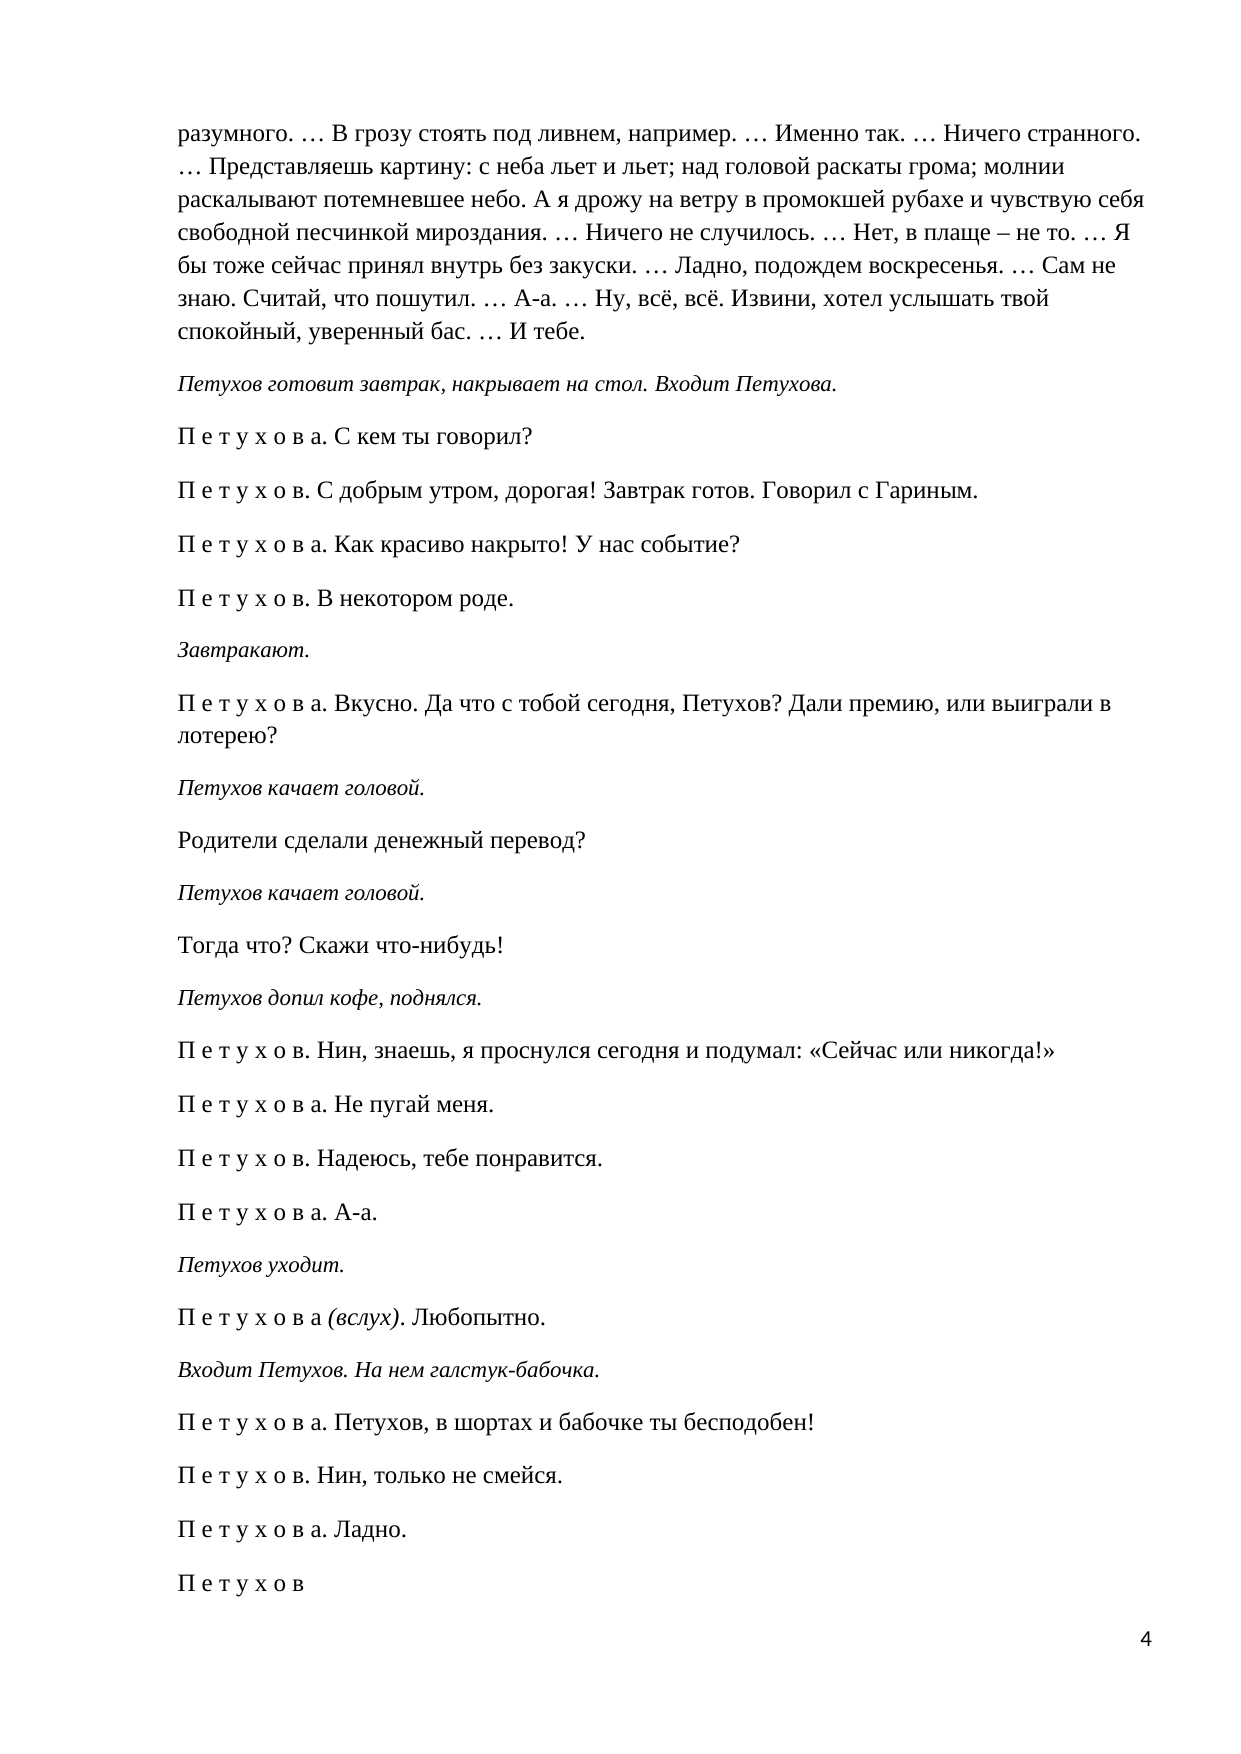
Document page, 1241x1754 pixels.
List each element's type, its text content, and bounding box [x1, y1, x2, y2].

text П е т у х о в. Нин, знаешь, я проснулся сегодня и подумал: «Сейчас или никогда!» [177, 1035, 1152, 1064]
text Петухов уходит. [177, 1251, 1152, 1277]
text П е т у х о в а. Как красиво накрыто! У нас событие? [177, 529, 1152, 558]
text Входит Петухов. На нем галстук-бабочка. [177, 1356, 1152, 1382]
text П е т у х о в. В некотором роде. [177, 583, 1152, 611]
text Петухов допил кофе, поднялся. [177, 984, 1152, 1011]
text П е т у х о в. Надеюсь, тебе понравится. [177, 1143, 1152, 1172]
text П е т у х о в а. С кем ты говорил? [177, 421, 1152, 450]
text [177, 118, 1152, 345]
text Петухов качает головой. [177, 774, 1152, 801]
text Петухов качает головой. [177, 879, 1152, 906]
text П е т у х о в. С добрым утром, дорогая! Завтрак готов. Говорил с Гариным. [177, 475, 1152, 504]
text П е т у х о в а. Не пугай меня. [177, 1089, 1152, 1118]
text П е т у х о в а. Петухов, в шортах и бабочке ты бесподобен! [177, 1407, 1152, 1435]
text П е т у х о в а. Ладно. [177, 1514, 1152, 1543]
text П е т у х о в. Нин, только не смейся. [177, 1461, 1152, 1489]
text Тогда что? Скажи что-нибудь! [177, 930, 1152, 959]
text Завтракают. [177, 637, 1152, 663]
text Родители сделали денежный перевод? [177, 826, 1152, 854]
text П е т у х о в а. Вкусно. Да что с тобой сегодня, Петухов? Дали премию, или выиграли в лотерею? [177, 688, 1152, 749]
text П е т у х о в а. А-а. [177, 1197, 1152, 1226]
text П е т у х о в а (вслух). Любопытно. [177, 1302, 1152, 1331]
text П е т у х о в [177, 1568, 1152, 1597]
text Петухов готовит завтрак, накрывает на стол. Входит Петухова. [177, 370, 1152, 396]
